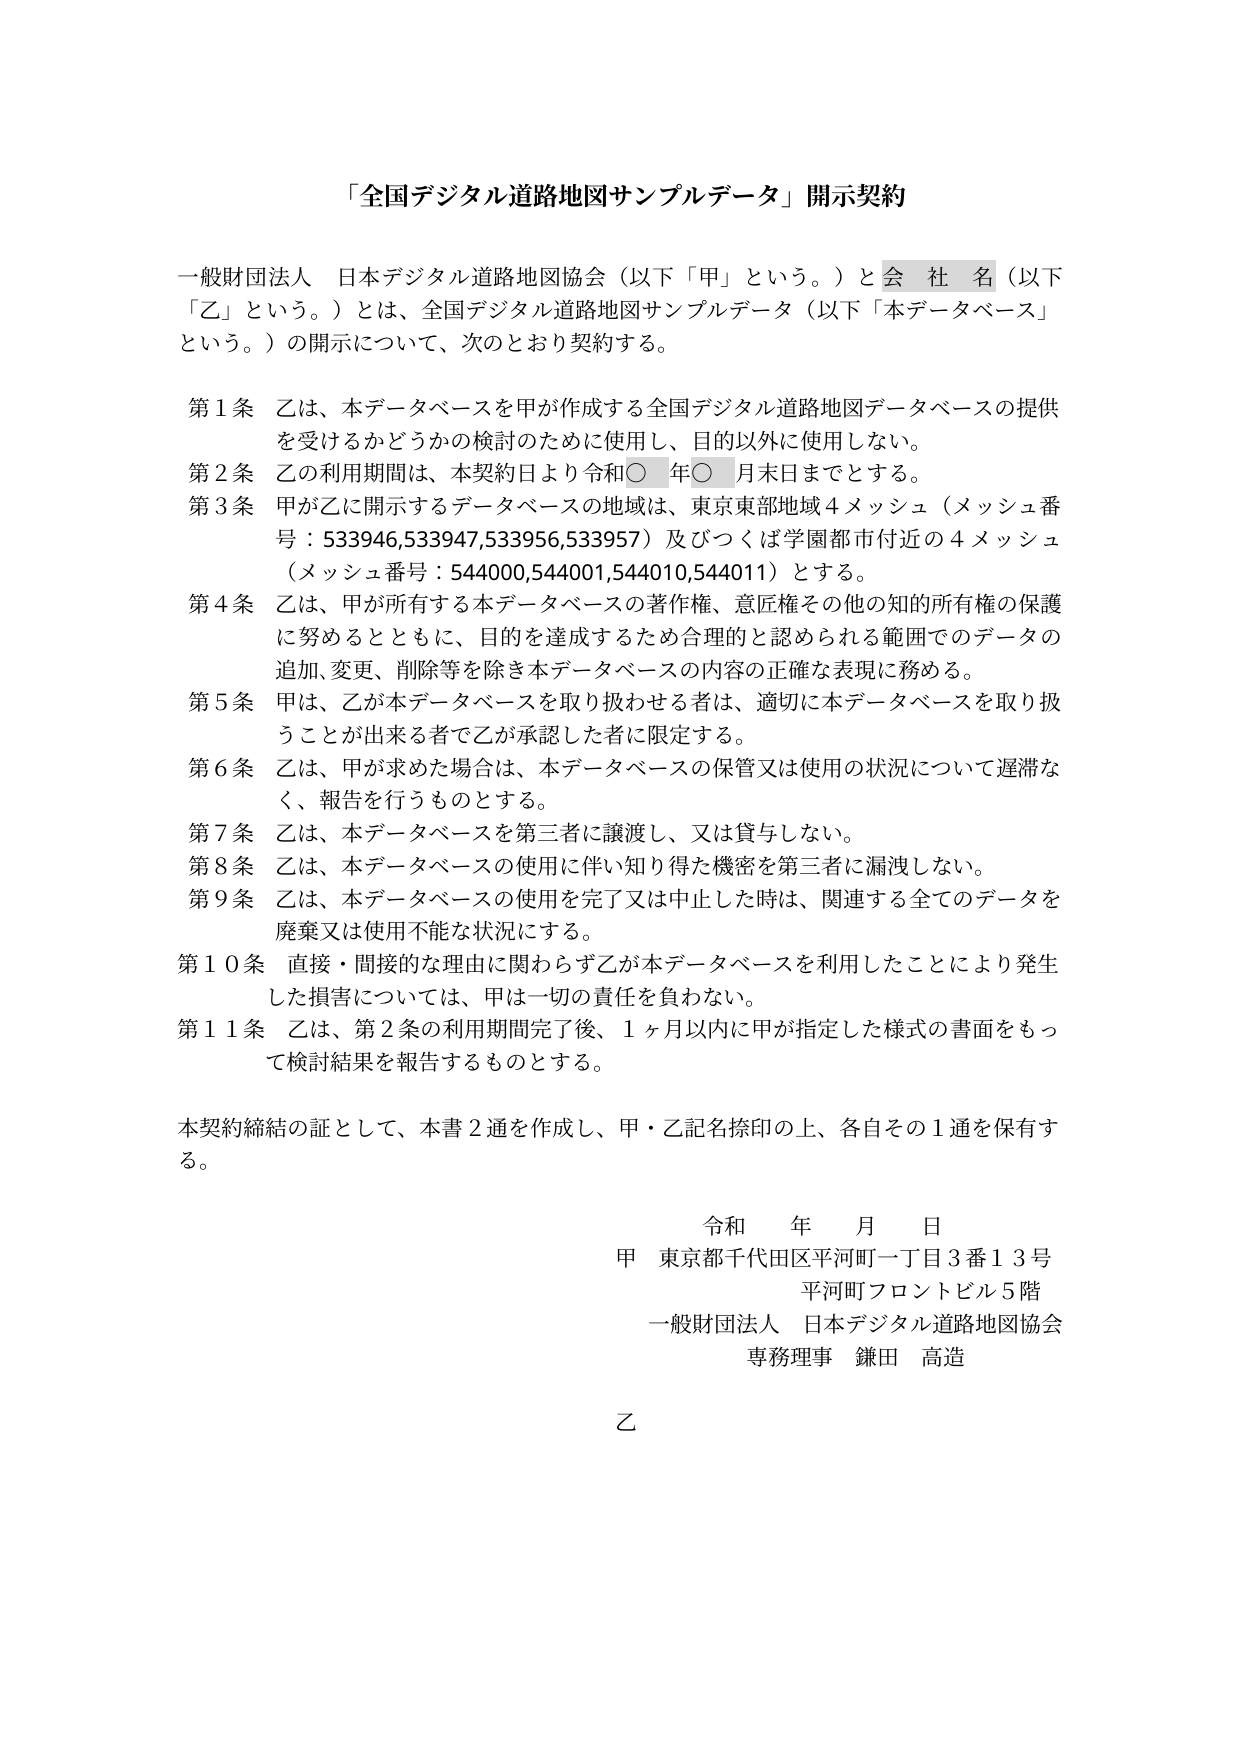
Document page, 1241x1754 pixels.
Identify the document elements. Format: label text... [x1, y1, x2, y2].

text 第６条 乙は、甲が求めた場合は、本データベースの保管又は使用の状況について遅滞なく、報告を行うものとする。 [188, 750, 1063, 816]
text 第１条 乙は、本データベースを甲が作成する全国デジタル道路地図データベースの提供を受けるかどうかの検討のために使用し、目的以外に使用しない。 [188, 391, 1063, 456]
text 第９条 乙は、本データベースの使用を完了又は中止した時は、関連する全てのデータを廃棄又は使用不能な状況にする。 [188, 881, 1063, 947]
text 第８条 乙は、本データベースの使用に伴い知り得た機密を第三者に漏洩しない。 [188, 848, 1063, 881]
text 甲 東京都千代田区平河町一丁目３番１３号 [177, 1241, 1063, 1274]
text 第１１条 乙は、第２条の利用期間完了後、１ヶ月以内に甲が指定した様式の書面をもって検討結果を報告するものとする。 [177, 1012, 1063, 1077]
list 甲が乙に開示するデータベースの地域は、東京東部地域４メッシュ（メッシュ番号：533946,533947,533956,533957）及びつくば学園都市付近の４メッシュ（メッシュ番号：544000,544001,544010,544011）とする。 [188, 489, 1063, 587]
text 第１０条 直接・間接的な理由に関わらず乙が本データベースを利用したことにより発生した損害については、甲は一切の責任を負わない。 [177, 947, 1063, 1012]
text 乙 [177, 1404, 1063, 1437]
text 一般財団法人 日本デジタル道路地図協会 [177, 1306, 1063, 1339]
text 第５条 甲は、乙が本データベースを取り扱わせる者は、適切に本データベースを取り扱うことが出来る者で乙が承認した者に限定する。 [188, 685, 1063, 750]
text 令和 年 月 日 [177, 1208, 1063, 1241]
text 一般財団法人 日本デジタル道路地図協会（以下「甲」という。）と会 社 名（以下「乙」という。）とは、全国デジタル道路地図サンプルデータ（以下「本データベース」という。）の開示について、次のとおり契約する。 [177, 260, 1063, 358]
text 「全国デジタル道路地図サンプルデータ」開示契約 [177, 162, 1063, 227]
text 第７条 乙は、本データベースを第三者に譲渡し、又は貸与しない。 [188, 816, 1063, 848]
text 平河町フロントビル５階 [177, 1274, 1041, 1306]
text 第４条 乙は、甲が所有する本データベースの著作権、意匠権その他の知的所有権の保護に努めるとともに、目的を達成するため合理的と認められる範囲でのデータの追加､変更、削除等を除き本データベースの内容の正確な表現に務める。 [188, 587, 1063, 685]
list 乙の利用期間は、本契約日より令和○ 年○ 月末日までとする。 [188, 456, 1063, 489]
text 専務理事 鎌田 高造 [177, 1339, 1063, 1372]
text 本契約締結の証として、本書２通を作成し、甲・乙記名捺印の上、各自その１通を保有する。 [177, 1110, 1063, 1176]
